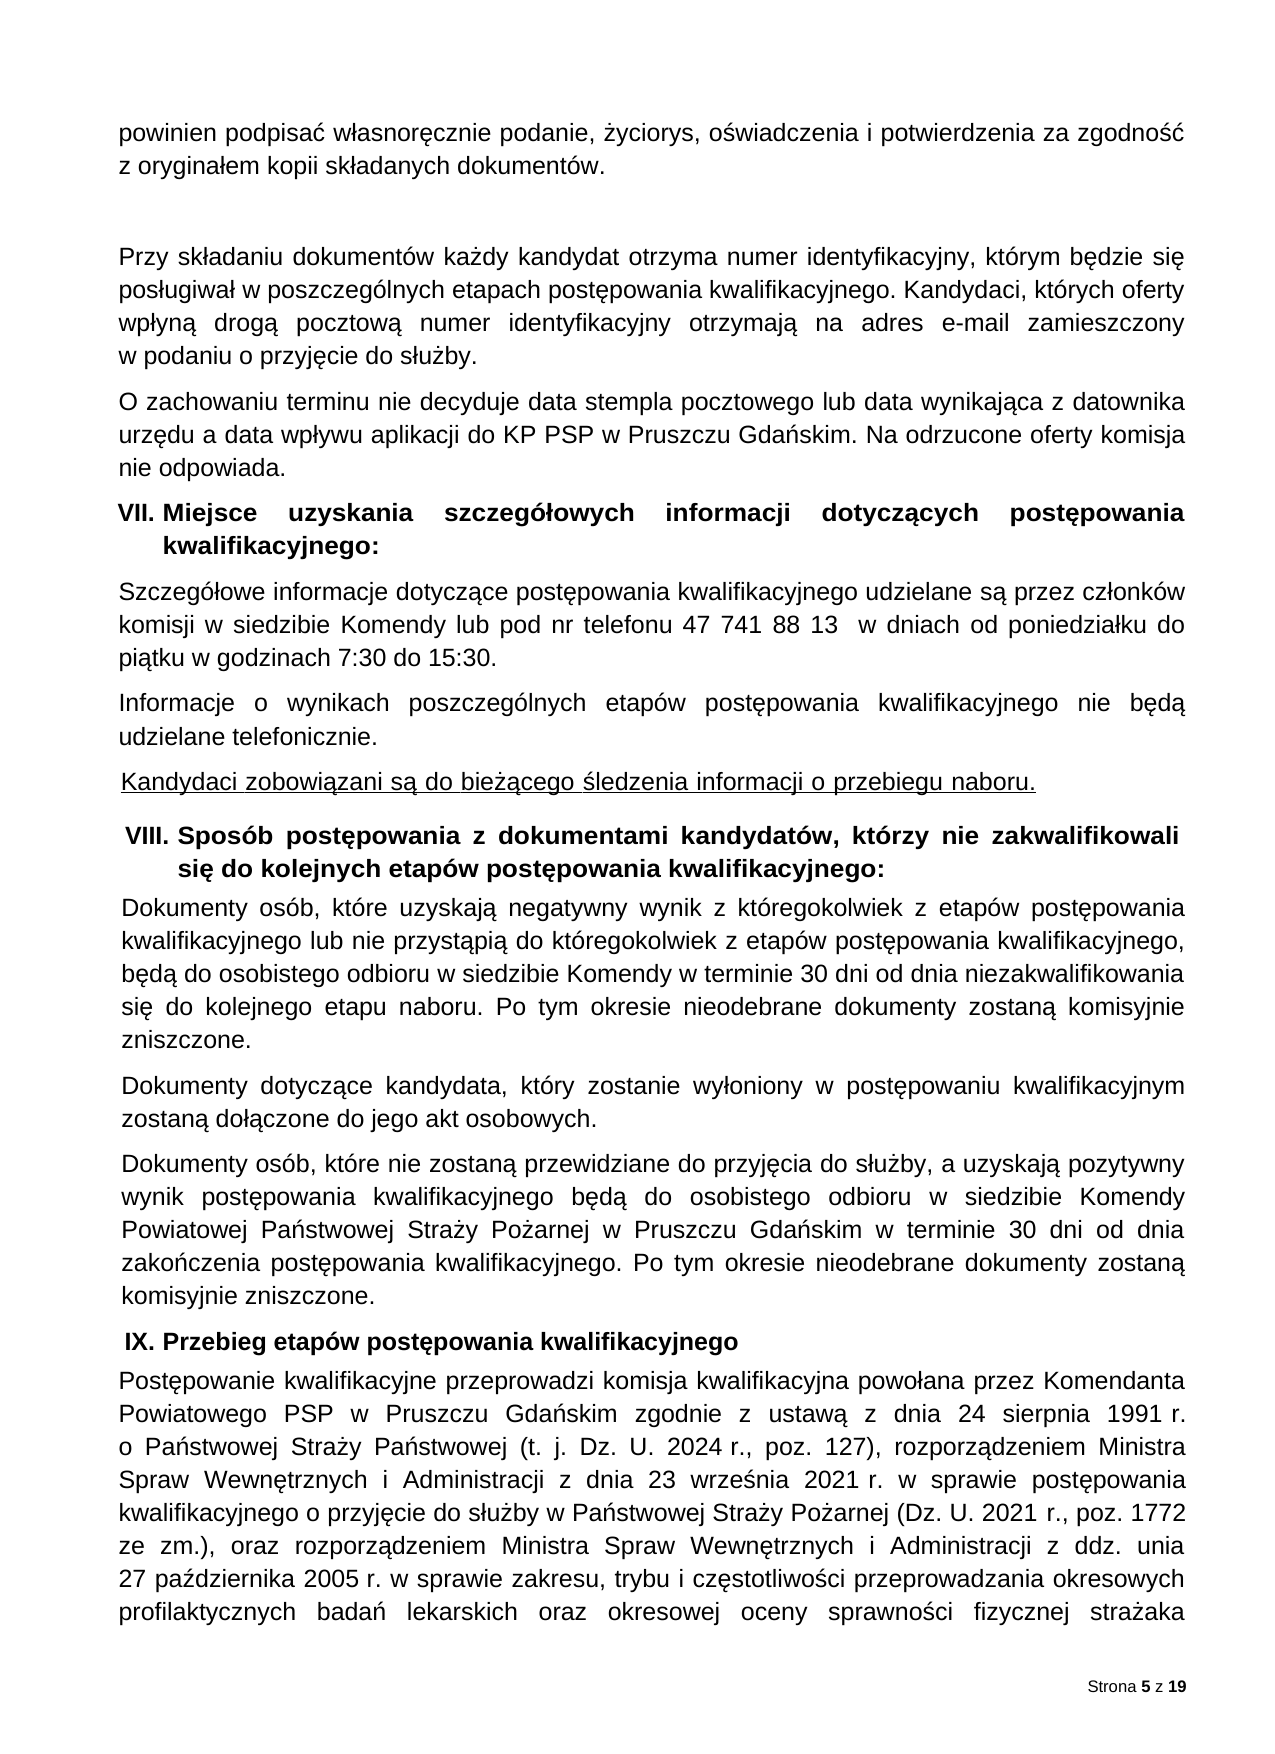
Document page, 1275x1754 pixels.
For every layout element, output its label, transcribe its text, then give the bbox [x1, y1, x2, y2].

subtitle Sposób postępowania z dokumentami kandydatów, którzy nie zakwalifikowali się do kolejnych etapów postępowania kwalifikacyjnego: [169, 821, 1181, 882]
text O zachowaniu terminu nie decyduje data stempla pocztowego lub data wynikająca z datownika urzędu a data wpływu aplikacji do KP PSP w Pruszczu Gdańskim. Na odrzucone oferty komisja nie odpowiada. [118, 387, 1186, 482]
subtitle Dokumenty osób, które uzyskają negatywny wynik z któregokolwiek z etapów postępowania kwalifikacyjnego lub nie przystąpią do któregokolwiek z etapów postępowania kwalifikacyjnego, będą do osobistego odbioru w siedzibie Komendy w terminie 30 dni od dnia niezakwalifikowania się do kolejnego etapu naboru. Po tym okresie nieodebrane dokumenty zostaną komisyjnie zniszczone. [121, 893, 1186, 1054]
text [118, 118, 1186, 180]
subtitle Przebieg etapów postępowania kwalifikacyjnego [155, 1327, 1186, 1356]
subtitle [118, 1366, 1186, 1626]
subtitle Miejsce uzyskania szczegółowych informacji dotyczących postępowania kwalifikacyjnego: [155, 498, 1186, 560]
subtitle Dokumenty dotyczące kandydata, który zostanie wyłoniony w postępowaniu kwalifikacyjnym zostaną dołączone do jego akt osobowych. [121, 1071, 1186, 1132]
subtitle Dokumenty osób, które nie zostaną przewidziane do przyjęcia do służby, a uzyskają pozytywny wynik postępowania kwalifikacyjnego będą do osobistego odbioru w siedzibie Komendy Powiatowej Państwowej Straży Pożarnej w Pruszczu Gdańskim w terminie 30 dni od dnia zakończenia postępowania kwalifikacyjnego. Po tym okresie nieodebrane dokumenty zostaną komisyjnie zniszczone. [121, 1149, 1186, 1310]
text Informacje o wynikach poszczególnych etapów postępowania kwalifikacyjnego nie będą udzielane telefonicznie. [118, 688, 1186, 750]
text Przy składaniu dokumentów każdy kandydat otrzyma numer identyfikacyjny, którym będzie się posługiwał w poszczególnych etapach postępowania kwalifikacyjnego. Kandydaci, których oferty wpłyną drogą pocztową numer identyfikacyjny otrzymają na adres e-mail zamieszczony w podaniu o przyjęcie do służby. [118, 242, 1186, 370]
text Kandydaci zobowiązani są do bieżącego śledzenia informacji o przebiegu naboru. [121, 767, 1186, 796]
text Szczegółowe informacje dotyczące postępowania kwalifikacyjnego udzielane są przez członków komisji w siedzibie Komendy lub pod nr telefonu 47 741 88 13 w dniach od poniedziałku do piątku w godzinach 7:30 do 15:30. [118, 577, 1186, 672]
